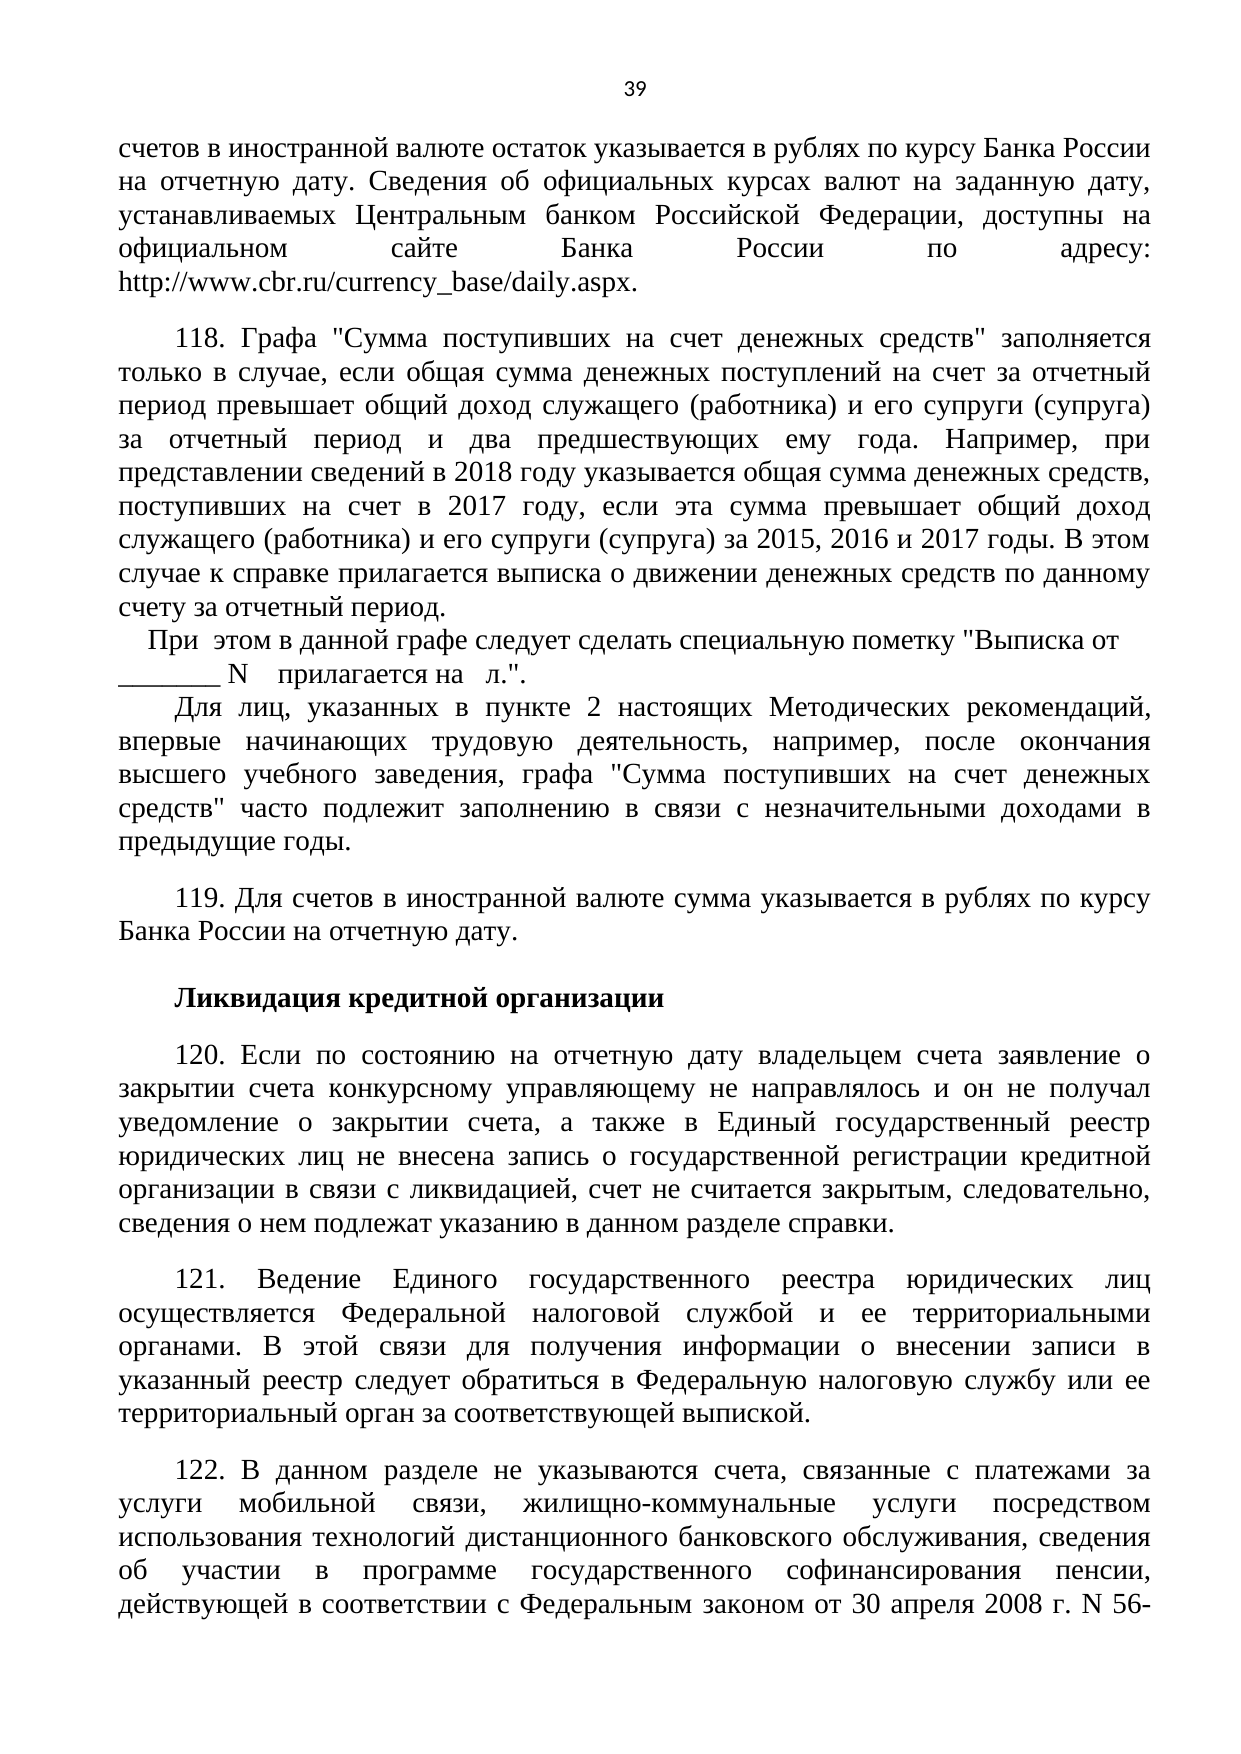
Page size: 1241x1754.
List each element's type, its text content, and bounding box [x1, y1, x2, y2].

text _______ N прилагается на л.". [118, 656, 1152, 689]
text Для лиц, указанных в пункте 2 настоящих Методических рекомендаций, впервые начинающих трудовую деятельность, например, после окончания высшего учебного заведения, графа "Сумма поступивших на счет денежных средств" часто подлежит заполнению в связи с незначительными доходами в предыдущие годы. [118, 689, 1152, 857]
text 119. Для счетов в иностранной валюте сумма указывается в рублях по курсу Банка России на отчетную дату. [118, 880, 1152, 947]
text При этом в данной графе следует сделать специальную пометку "Выписка от [118, 622, 1152, 656]
text 118. Графа "Сумма поступивших на счет денежных средств" заполняется только в случае, если общая сумма денежных поступлений на счет за отчетный период превышает общий доход служащего (работника) и его супруги (супруга) за отчетный период и два предшествующих ему года. Например, при представлении сведений в 2018 году указывается общая сумма денежных средств, поступивших на счет в 2017 году, если эта сумма превышает общий доход служащего (работника) и его супруги (супруга) за 2015, 2016 и 2017 годы. В этом случае к справке прилагается выписка о движении денежных средств по данному счету за отчетный период. [118, 320, 1152, 622]
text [118, 1452, 1152, 1619]
text 121. Ведение Единого государственного реестра юридических лиц осуществляется Федеральной налоговой службой и ее территориальными органами. В этой связи для получения информации о внесении записи в указанный реестр следует обратиться в Федеральную налоговую службу или ее территориальный орган за соответствующей выпиской. [118, 1261, 1152, 1429]
text 120. Если по состоянию на отчетную дату владельцем счета заявление о закрытии счета конкурсному управляющему не направлялось и он не получал уведомление о закрытии счета, а также в Единый государственный реестр юридических лиц не внесена запись о государственной регистрации кредитной организации в связи с ликвидацией, счет не считается закрытым, следовательно, сведения о нем подлежат указанию в данном разделе справки. [118, 1037, 1152, 1238]
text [118, 130, 1152, 297]
title Ликвидация кредитной организации [118, 981, 1152, 1014]
